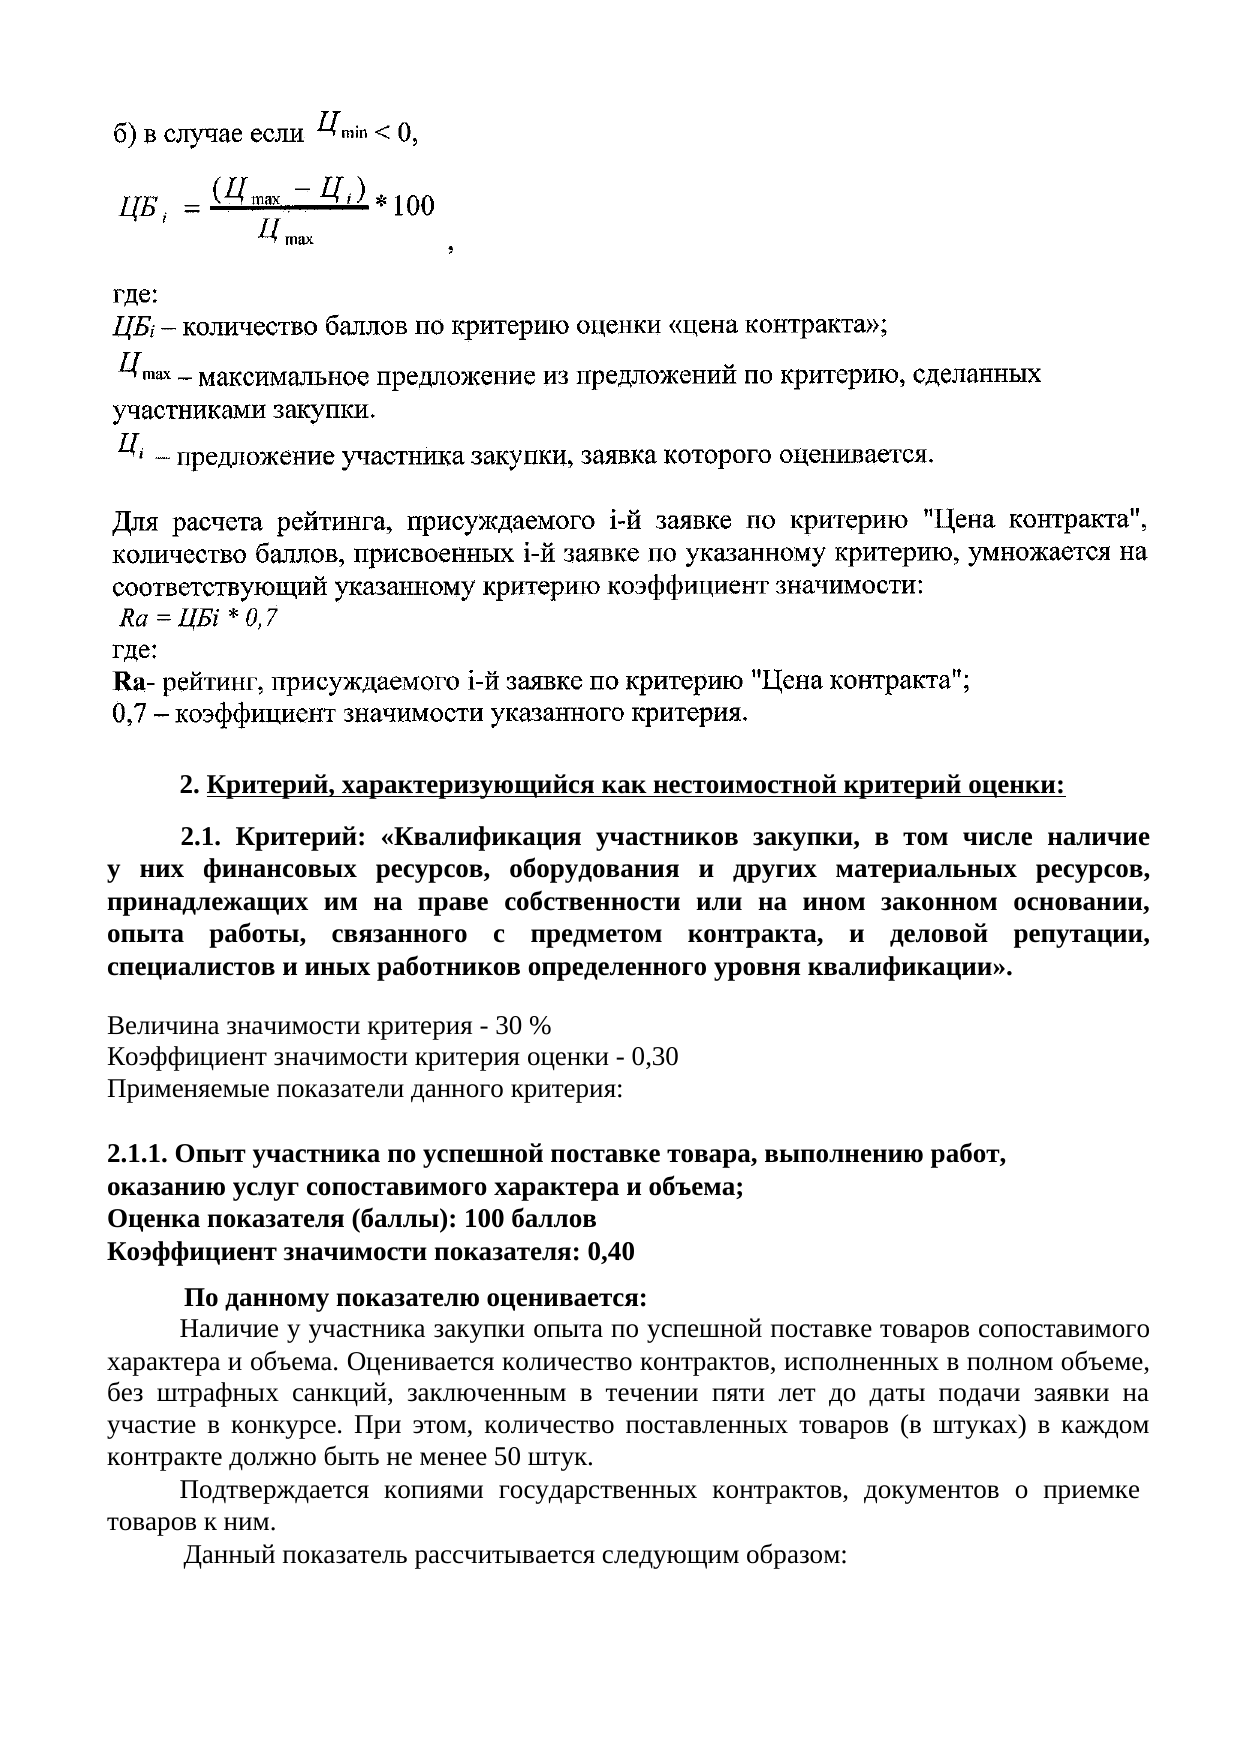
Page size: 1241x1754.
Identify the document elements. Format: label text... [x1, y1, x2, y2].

text Данный показатель рассчитывается следующим образом: [183, 1538, 1151, 1570]
text 2.1. Критерий: «Квалификация участников закупки, в том числе наличие у них финансовых ресурсов, оборудования и других материальных ресурсов, принадлежащих им на праве собственности или на ином законном основании, опыта работы, связанного с предметом контракта, и деловой репутации, специалистов и иных работников определенного уровня квалификации». [107, 819, 1151, 982]
text 2. Критерий, характеризующийся как нестоимостной критерий оценки: [179, 768, 1151, 799]
text Наличие у участника закупки опыта по успешной поставке товаров сопоставимого характера и объема. Оценивается количество контрактов, исполненных в полном объеме, без штрафных санкций, заключенным в течении пяти лет до даты подачи заявки на участие в конкурсе. При этом, количество поставленных товаров (в штуках) в каждом контракте должно быть не менее 50 штук. [107, 1312, 1151, 1472]
picture [106, 108, 1149, 735]
text Подтверждается копиями государственных контрактов, документов о приемке товаров к ним. [107, 1473, 1141, 1537]
text Величина значимости критерия - 30 % Коэффициент значимости критерия оценки - 0,30 Применяемые показатели данного критерия: [107, 1009, 1151, 1103]
text 2.1.1. Опыт участника по успешной поставке товара, выполнению работ, оказанию услуг сопоставимого характера и объема; Оценка показателя (баллы): 100 баллов Коэффициент значимости показателя: 0,40 [107, 1137, 1151, 1267]
text По данному показателю оценивается: [184, 1280, 1151, 1312]
